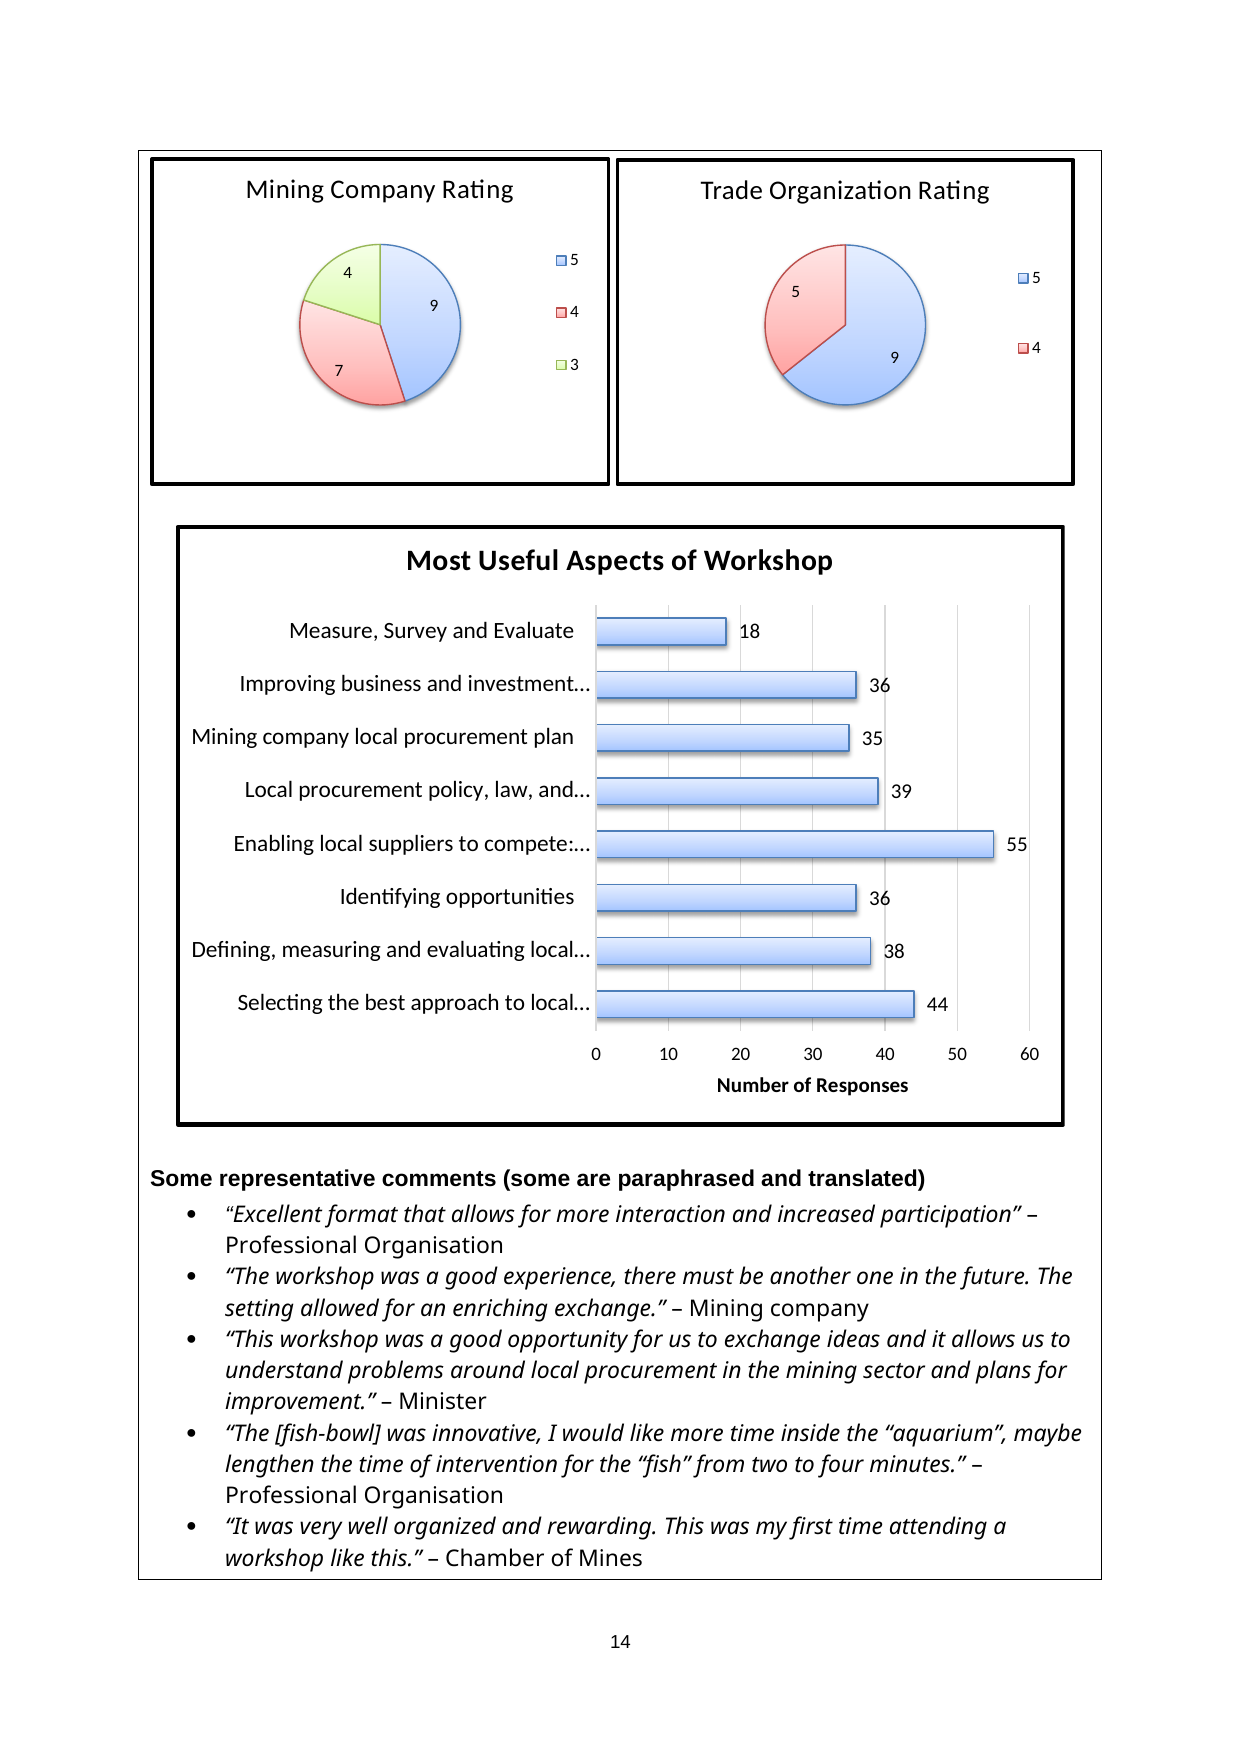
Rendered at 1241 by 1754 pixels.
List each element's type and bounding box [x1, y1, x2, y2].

table_header [139, 151, 1101, 1579]
